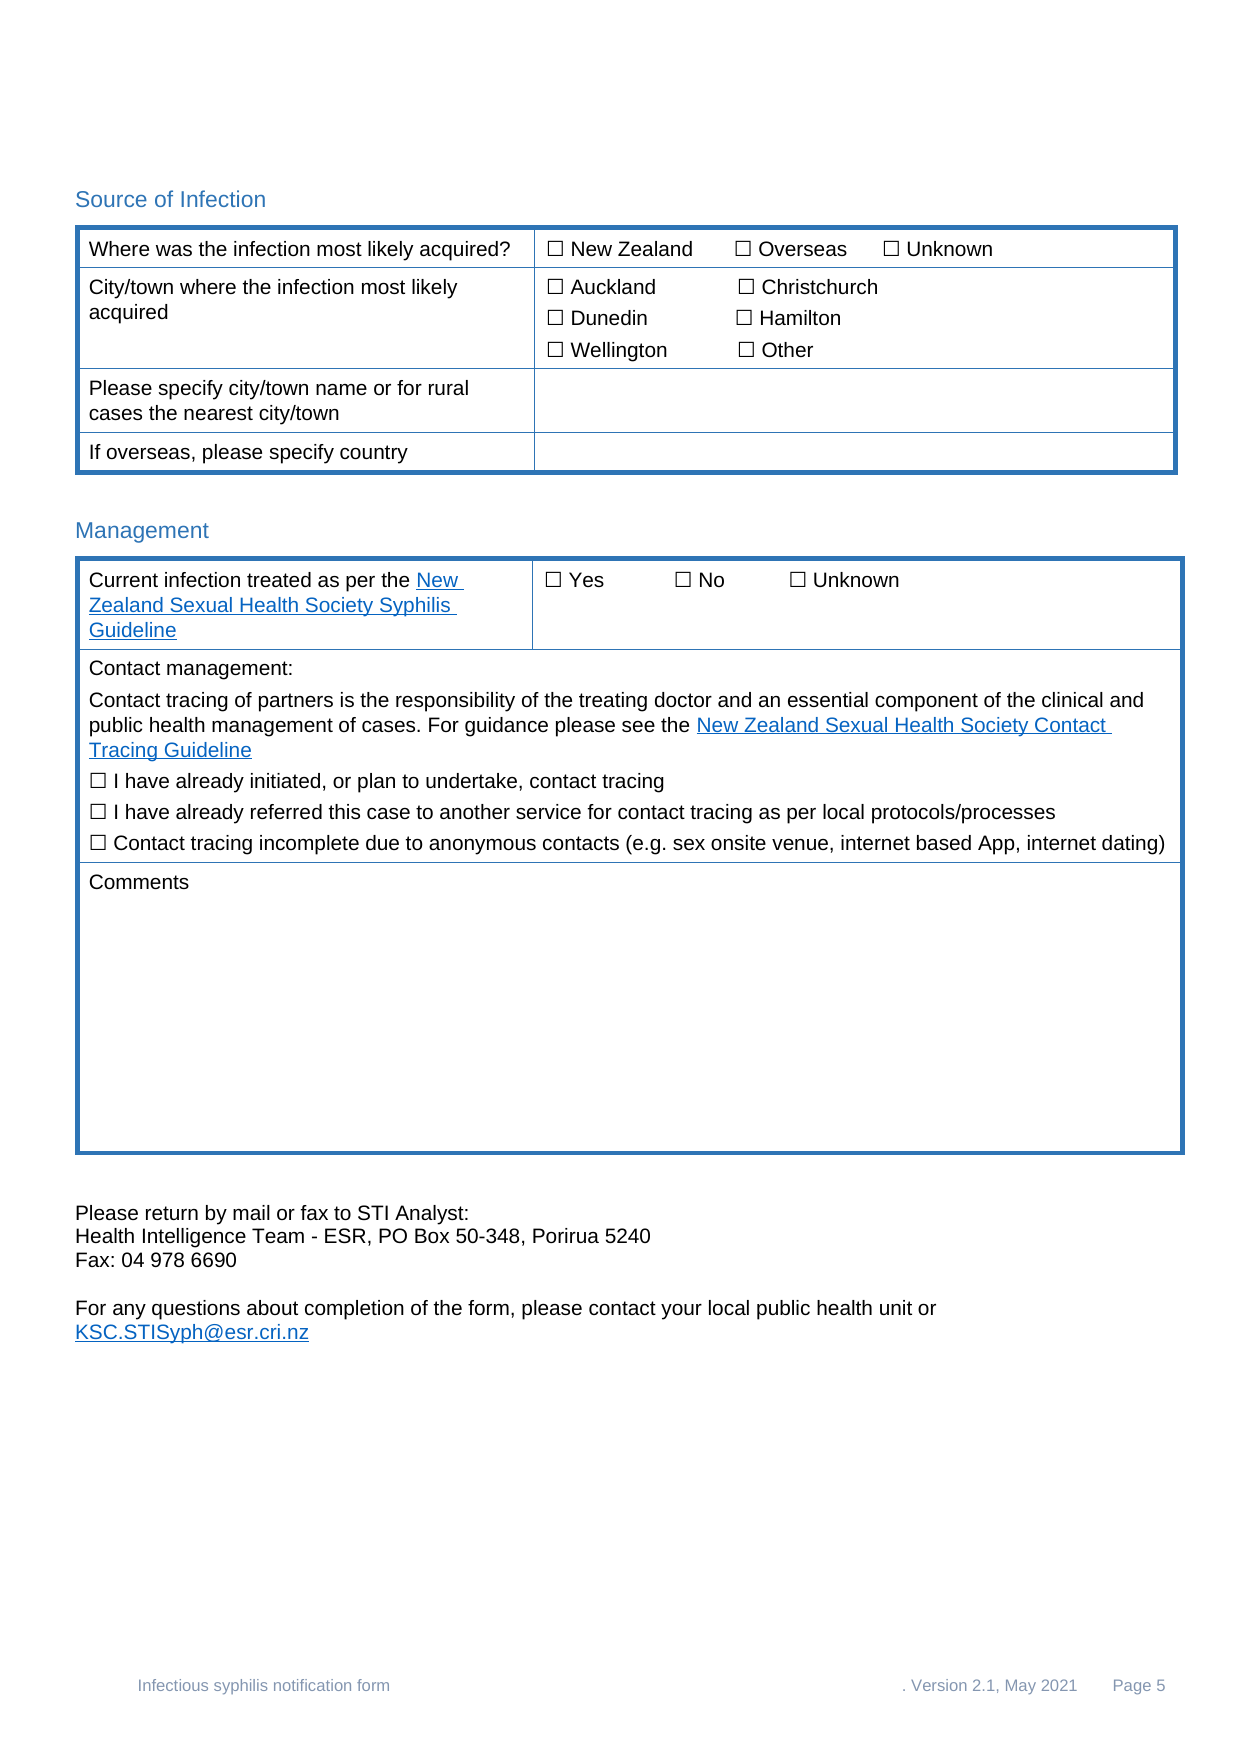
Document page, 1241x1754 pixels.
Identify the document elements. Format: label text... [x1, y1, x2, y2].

text Please return by mail or fax to STI Analyst: [75, 1200, 1165, 1224]
text Fax: 04 978 6690 [75, 1248, 1165, 1272]
table_cell Comments [80, 863, 1180, 1151]
text Management [75, 519, 1165, 544]
table_cell City/town where the infection most likely acquired [80, 268, 534, 368]
text Health Intelligence Team - ESR, PO Box 50-348, Porirua 5240 [75, 1224, 1165, 1248]
text Source of Infection [75, 187, 1165, 212]
table_cell Please specify city/town name or for rural cases the nearest city/town [80, 369, 534, 432]
table_cell Contact management: Contact tracing of partners is the responsibility of the treating doctor and an essential component of the clinical and public health management of cases. For guidance please see the New Zealand Sexual Health Society Contact Tracing Guideline I have already initiated, or plan to undertake, contact tracing I have already referred this case to another service for contact tracing as per local protocols/processes Contact tracing incomplete due to anonymous contacts (e.g. sex onsite venue, internet based App, internet dating) [80, 650, 1180, 862]
table_header Current infection treated as per the New Zealand Sexual Health Society Syphilis Guideline [80, 561, 532, 648]
table_cell Auckland Christchurch Dunedin Hamilton Wellington Other [535, 268, 1173, 368]
table_cell [535, 433, 1173, 470]
table_header New Zealand Overseas Unknown [535, 230, 1173, 267]
table_header Yes No Unknown [533, 561, 1180, 648]
table_cell If overseas, please specify country [80, 433, 534, 470]
table_header Where was the infection most likely acquired? [80, 230, 534, 267]
text For any questions about completion of the form, please contact your local public health unit or KSC.STISyph@esr.cri.nz [75, 1296, 1165, 1344]
table_cell [535, 369, 1173, 432]
